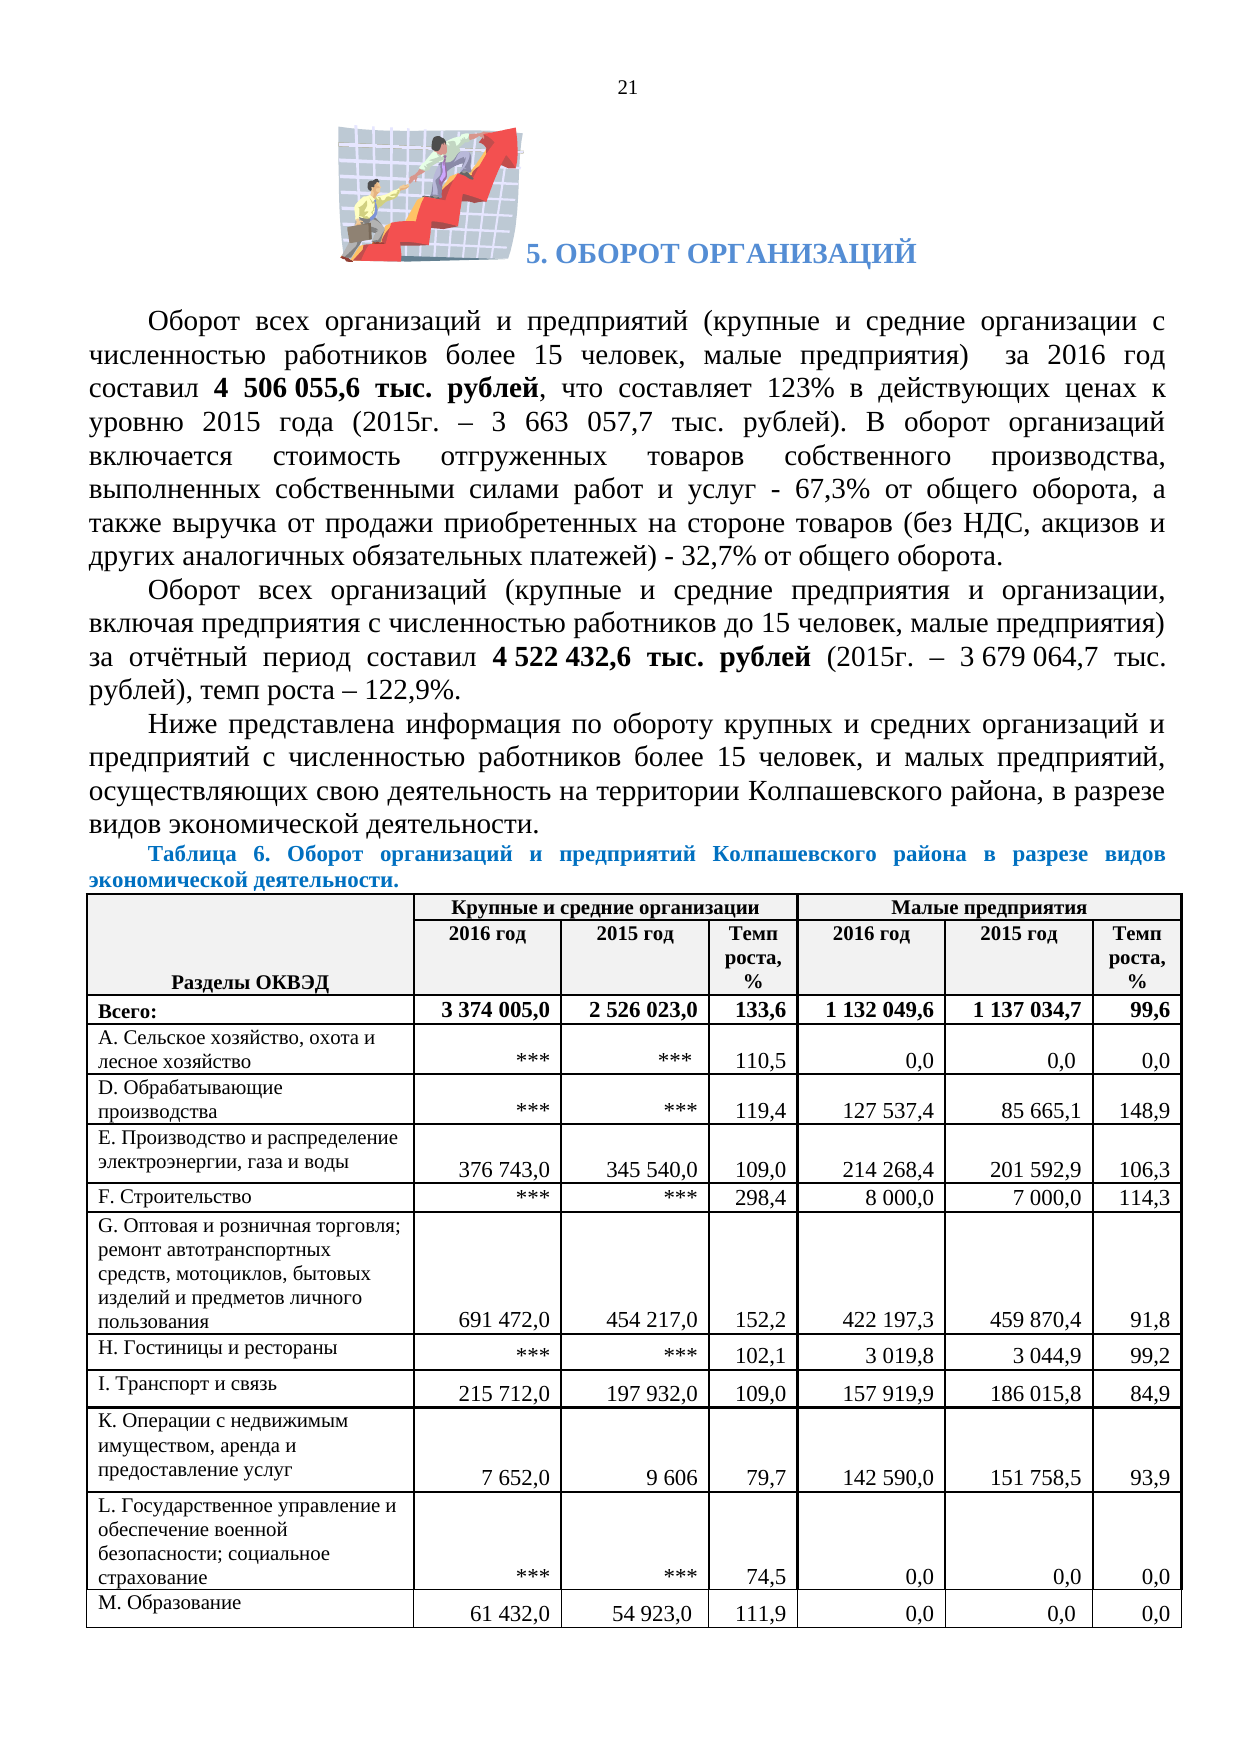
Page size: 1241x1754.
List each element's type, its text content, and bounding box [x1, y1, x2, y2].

table_cell К. Операции с недвижимым имуществом, аренда и предоставление услуг [88, 1409, 413, 1491]
table_cell 0,0 [946, 1590, 1092, 1627]
table_cell 1 132 049,6 [799, 996, 944, 1023]
table_cell 61 432,0 [414, 1590, 561, 1627]
table_cell 148,9 [1094, 1075, 1180, 1123]
table_cell I. Транспорт и связь [88, 1371, 413, 1406]
table_cell 119,4 [710, 1075, 796, 1123]
table_cell 111,9 [709, 1590, 797, 1627]
table_cell 7 652,0 [415, 1409, 560, 1491]
table_cell F. Строительство [88, 1184, 413, 1211]
table_cell 1 137 034,7 [946, 996, 1092, 1023]
table_cell 91,8 [1094, 1213, 1180, 1333]
table_header Разделы ОКВЭД [88, 895, 413, 994]
table_cell Темп роста, % [1094, 921, 1180, 994]
table_cell 3 374 005,0 [415, 996, 560, 1023]
table_cell 215 712,0 [415, 1371, 560, 1406]
table_cell D. Обрабатывающие производства [88, 1075, 413, 1123]
table_cell 54 923,0 [562, 1590, 708, 1627]
table_cell 459 870,4 [946, 1213, 1092, 1333]
table_cell 422 197,3 [799, 1213, 944, 1333]
table_cell 3 044,9 [946, 1335, 1092, 1369]
table_cell 8 000,0 [799, 1184, 944, 1211]
table_header Малые предприятия [799, 895, 1180, 919]
table_cell 151 758,5 [946, 1409, 1092, 1491]
table_cell 0,0 [946, 1025, 1092, 1073]
table_cell 127 537,4 [799, 1075, 944, 1123]
table_cell 298,4 [710, 1184, 796, 1211]
table_cell 142 590,0 [799, 1409, 944, 1491]
table_cell 2 526 023,0 [562, 996, 708, 1023]
table_cell *** [415, 1025, 560, 1073]
table_cell *** [415, 1335, 560, 1369]
text Оборот всех организаций (крупные и средние предприятия и организации, включая предприятия с численностью работников до 15 человек, малые предприятия) за отчётный период составил 4 522 432,6 тыс. рублей (2015г. – 3 679 064,7 тыс. рублей), темп роста – 122,9%. [89, 572, 1167, 706]
table_header Крупные и средние организации [415, 895, 796, 919]
table_cell 201 592,9 [946, 1125, 1092, 1182]
table_cell 2015 год [946, 921, 1092, 994]
table_cell 79,7 [710, 1409, 796, 1491]
table_cell 0,0 [799, 1493, 944, 1589]
table_cell 2016 год [415, 921, 560, 994]
table_cell 74,5 [710, 1493, 796, 1589]
table_cell 93,9 [1094, 1409, 1180, 1491]
table_cell 84,9 [1094, 1371, 1180, 1406]
table_cell 110,5 [710, 1025, 796, 1073]
text Таблица 6. Оборот организаций и предприятий Колпашевского района в разрезе видов экономической деятельности. [89, 840, 1167, 893]
table_cell 0,0 [1094, 1025, 1180, 1073]
table_cell 0,0 [1093, 1590, 1181, 1627]
table_cell Темп роста, % [710, 921, 796, 994]
table_cell *** [415, 1075, 560, 1123]
table_cell 186 015,8 [946, 1371, 1092, 1406]
table_cell 85 665,1 [946, 1075, 1092, 1123]
table_cell 0,0 [798, 1590, 945, 1627]
table_cell 214 268,4 [799, 1125, 944, 1182]
table_cell М. Образование [87, 1590, 413, 1627]
text Ниже представлена информация по обороту крупных и средних организаций и предприятий с численностью работников более 15 человек, и малых предприятий, осуществляющих свою деятельность на территории Колпашевского района, в разрезе видов экономической деятельности. [89, 706, 1167, 840]
table_cell 99,2 [1094, 1335, 1180, 1369]
table_cell L. Государственное управление и обеспечение военной безопасности; социальное страхование [88, 1493, 413, 1589]
table_cell 3 019,8 [799, 1335, 944, 1369]
table_cell 109,0 [710, 1125, 796, 1182]
table_cell 99,6 [1094, 996, 1180, 1023]
table_cell *** [562, 1075, 708, 1123]
table_cell *** [415, 1493, 560, 1589]
table_cell 109,0 [710, 1371, 796, 1406]
text Оборот всех организаций и предприятий (крупные и средние организации с численностью работников более 15 человек, малые предприятия) за 2016 год составил 4 506 055,6 тыс. рублей, что составляет 123% в действующих ценах к уровню 2015 года (2015г. – 3 663 057,7 тыс. рублей). В оборот организаций включается стоимость отгруженных товаров собственного производства, выполненных собственными силами работ и услуг - 67,3% от общего оборота, а также выручка от продажи приобретенных на стороне товаров (без НДС, акцизов и других аналогичных обязательных платежей) - 32,7% от общего оборота. [89, 303, 1167, 572]
table_cell 376 743,0 [415, 1125, 560, 1182]
table_cell 691 472,0 [415, 1213, 560, 1333]
table_cell 2016 год [799, 921, 944, 994]
table_cell 152,2 [710, 1213, 796, 1333]
table_cell *** [562, 1025, 708, 1073]
table_cell 454 217,0 [562, 1213, 708, 1333]
table_cell 106,3 [1094, 1125, 1180, 1182]
table_cell Е. Производство и распределение электроэнергии, газа и воды [88, 1125, 413, 1182]
table_cell 345 540,0 [562, 1125, 708, 1182]
table_cell 9 606 [562, 1409, 708, 1491]
table_cell А. Сельское хозяйство, охота и лесное хозяйство [88, 1025, 413, 1073]
table_cell 102,1 [710, 1335, 796, 1369]
table_cell 0,0 [946, 1493, 1092, 1589]
table_cell 2015 год [562, 921, 708, 994]
table_cell *** [562, 1184, 708, 1211]
table_cell Всего: [88, 996, 413, 1023]
table_cell 114,3 [1094, 1184, 1180, 1211]
table_cell G. Оптовая и розничная торговля; ремонт автотранспортных средств, мотоциклов, бытовых изделий и предметов личного пользования [88, 1213, 413, 1333]
table_cell 0,0 [799, 1025, 944, 1073]
text 5. ОБОРОТ ОРГАНИЗАЦИЙ [89, 123, 1167, 270]
table_cell *** [562, 1335, 708, 1369]
table_cell 7 000,0 [946, 1184, 1092, 1211]
table_cell 197 932,0 [562, 1371, 708, 1406]
table_cell 157 919,9 [799, 1371, 944, 1406]
table_cell *** [415, 1184, 560, 1211]
table_cell *** [562, 1493, 708, 1589]
table_cell Н. Гостиницы и рестораны [88, 1335, 413, 1369]
table_cell 0,0 [1094, 1493, 1180, 1589]
table_cell 133,6 [710, 996, 796, 1023]
